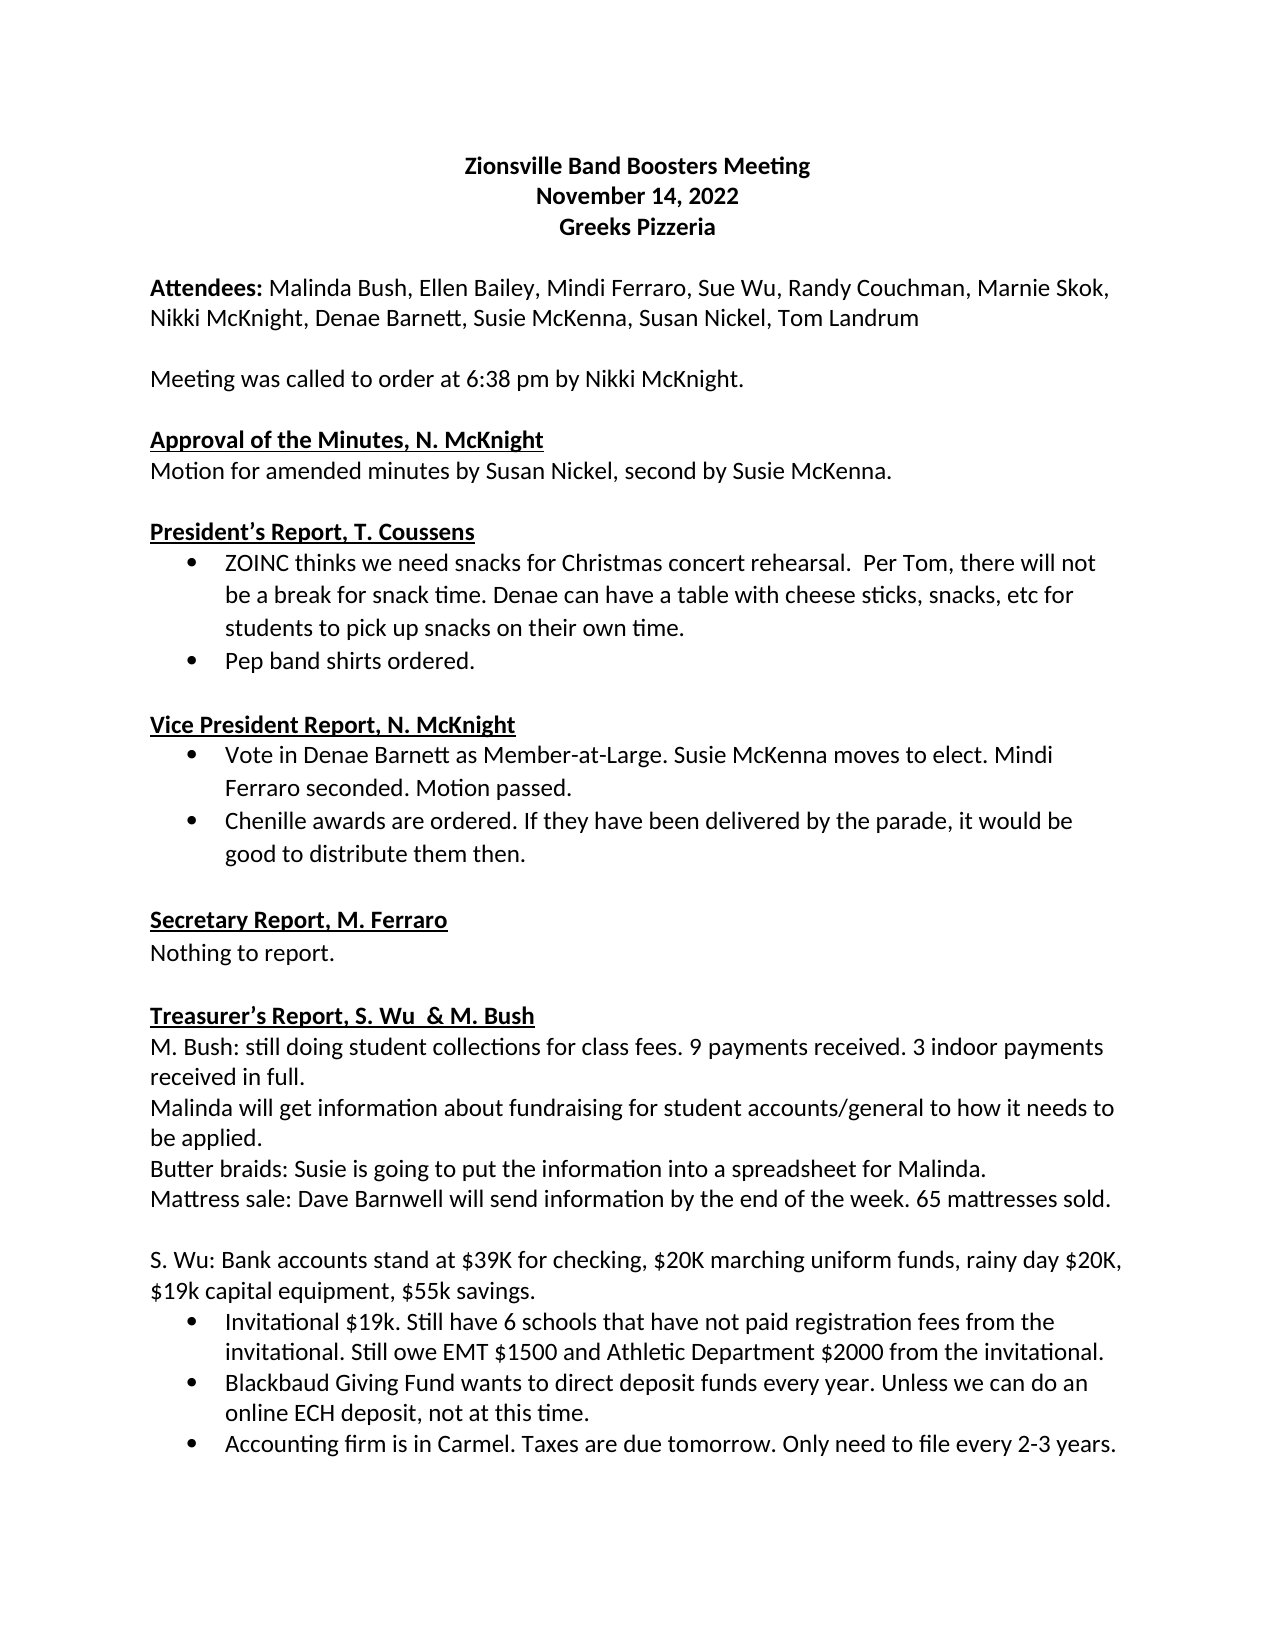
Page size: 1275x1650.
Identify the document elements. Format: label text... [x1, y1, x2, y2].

list Chenille awards are ordered. If they have been delivered by the parade, it would be good to distribute them then. [187, 805, 1125, 869]
text Secretary Report, M. Ferraro [150, 904, 1125, 934]
text Nothing to report. [150, 937, 1125, 967]
text Vice President Report, N. McKnight [150, 709, 1125, 739]
text Meeting was called to order at 6:38 pm by Nikki McKnight. [150, 364, 1125, 394]
text Malinda will get information about fundraising for student accounts/general to how it needs to be applied. [150, 1092, 1125, 1153]
list ZOINC thinks we need snacks for Christmas concert rehearsal. Per Tom, there will not be a break for snack time. Denae can have a table with cheese sticks, snacks, etc for students to pick up snacks on their own time. [187, 547, 1125, 643]
list Invitational $19k. Still have 6 schools that have not paid registration fees from the invitational. Still owe EMT $1500 and Athletic Department $2000 from the invitational. [187, 1306, 1125, 1367]
text Butter braids: Susie is going to put the information into a spreadsheet for Malinda. [150, 1153, 1125, 1183]
text President’s Report, T. Coussens [150, 516, 1125, 547]
text M. Bush: still doing student collections for class fees. 9 payments received. 3 indoor payments received in full. [150, 1031, 1125, 1092]
list Blackbaud Giving Fund wants to direct deposit funds every year. Unless we can do an online ECH deposit, not at this time. [187, 1367, 1125, 1428]
text Treasurer’s Report, S. Wu & M. Bush [150, 1000, 1125, 1031]
list Accounting firm is in Carmel. Taxes are due tomorrow. Only need to file every 2-3 years. [187, 1428, 1125, 1458]
text S. Wu: Bank accounts stand at $39K for checking, $20K marching uniform funds, rainy day $20K, $19k capital equipment, $55k savings. [150, 1244, 1125, 1306]
text Approval of the Minutes, N. McKnight [150, 425, 1125, 455]
text Zionsville Band Boosters Meeting [150, 150, 1125, 181]
list Vote in Denae Barnett as Member-at-Large. Susie McKenna moves to elect. Mindi Ferraro seconded. Motion passed. [187, 739, 1125, 803]
text Attendees: Malinda Bush, Ellen Bailey, Mindi Ferraro, Sue Wu, Randy Couchman, Marnie Skok, Nikki McKnight, Denae Barnett, Susie McKenna, Susan Nickel, Tom Landrum [150, 272, 1125, 333]
list Pep band shirts ordered. [187, 646, 1125, 676]
text November 14, 2022 [150, 181, 1125, 211]
text Greeks Pizzeria [150, 211, 1125, 242]
text Motion for amended minutes by Susan Nickel, second by Susie McKenna. [150, 455, 1125, 486]
text Mattress sale: Dave Barnwell will send information by the end of the week. 65 mattresses sold. [150, 1183, 1125, 1214]
